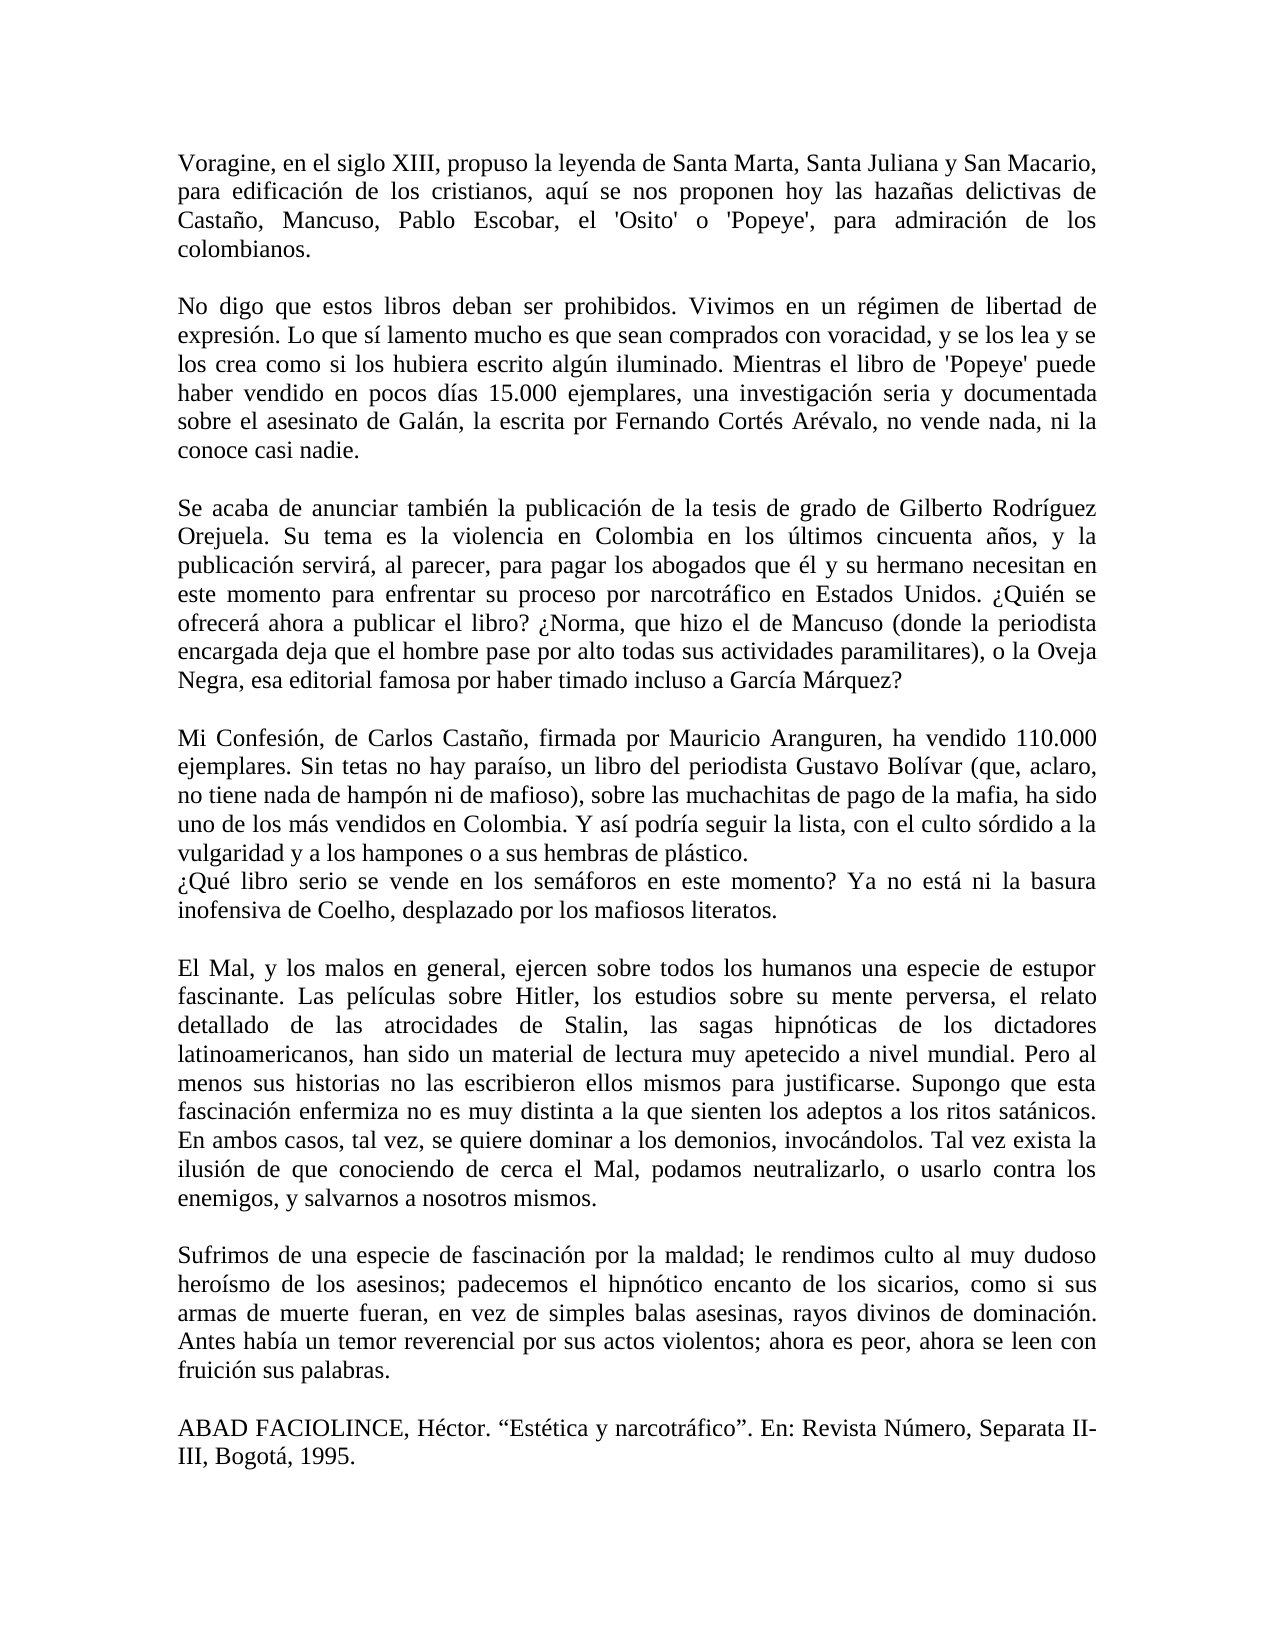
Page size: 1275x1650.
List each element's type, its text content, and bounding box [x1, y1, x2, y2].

text ¿Qué libro serio se vende en los semáforos en este momento? Ya no está ni la basura inofensiva de Coelho, desplazado por los mafiosos literatos. [177, 866, 1098, 924]
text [177, 148, 1098, 263]
text El Mal, y los malos en general, ejercen sobre todos los humanos una especie de estupor fascinante. Las películas sobre Hitler, los estudios sobre su mente perversa, el relato detallado de las atrocidades de Stalin, las sagas hipnóticas de los dictadores latinoamericanos, han sido un material de lectura muy apetecido a nivel mundial. Pero al menos sus historias no las escribieron ellos mismos para justificarse. Supongo que esta fascinación enfermiza no es muy distinta a la que sienten los adeptos a los ritos satánicos. En ambos casos, tal vez, se quiere dominar a los demonios, invocándolos. Tal vez exista la ilusión de que conociendo de cerca el Mal, podamos neutralizarlo, o usarlo contra los enemigos, y salvarnos a nosotros mismos. [177, 953, 1098, 1211]
text No digo que estos libros deban ser prohibidos. Vivimos en un régimen de libertad de expresión. Lo que sí lamento mucho es que sean comprados con voracidad, y se los lea y se los crea como si los hubiera escrito algún iluminado. Mientras el libro de 'Popeye' puede haber vendido en pocos días 15.000 ejemplares, una investigación seria y documentada sobre el asesinato de Galán, la escrita por Fernando Cortés Arévalo, no vende nada, ni la conoce casi nadie. [177, 291, 1098, 464]
text Mi Confesión, de Carlos Castaño, firmada por Mauricio Aranguren, ha vendido 110.000 ejemplares. Sin tetas no hay paraíso, un libro del periodista Gustavo Bolívar (que, aclaro, no tiene nada de hampón ni de mafioso), sobre las muchachitas de pago de la mafia, ha sido uno de los más vendidos en Colombia. Y así podría seguir la lista, con el culto sórdido a la vulgaridad y a los hampones o a sus hembras de plástico. [177, 723, 1098, 866]
text Se acaba de anunciar también la publicación de la tesis de grado de Gilberto Rodríguez Orejuela. Su tema es la violencia en Colombia en los últimos cincuenta años, y la publicación servirá, al parecer, para pagar los abogados que él y su hermano necesitan en este momento para enfrentar su proceso por narcotráfico en Estados Unidos. ¿Quién se ofrecerá ahora a publicar el libro? ¿Norma, que hizo el de Mancuso (donde la periodista encargada deja que el hombre pase por alto todas sus actividades paramilitares), o la Oveja Negra, esa editorial famosa por haber timado incluso a García Márquez? [177, 493, 1098, 694]
text Sufrimos de una especie de fascinación por la maldad; le rendimos culto al muy dudoso heroísmo de los asesinos; padecemos el hipnótico encanto de los sicarios, como si sus armas de muerte fueran, en vez de simples balas asesinas, rayos divinos de dominación. Antes había un temor reverencial por sus actos violentos; ahora es peor, ahora se leen con fruición sus palabras. [177, 1240, 1098, 1384]
text ABAD FACIOLINCE, Héctor. “Estética y narcotráfico”. En: Revista Número, Separata II-III, Bogotá, 1995. [177, 1413, 1098, 1470]
